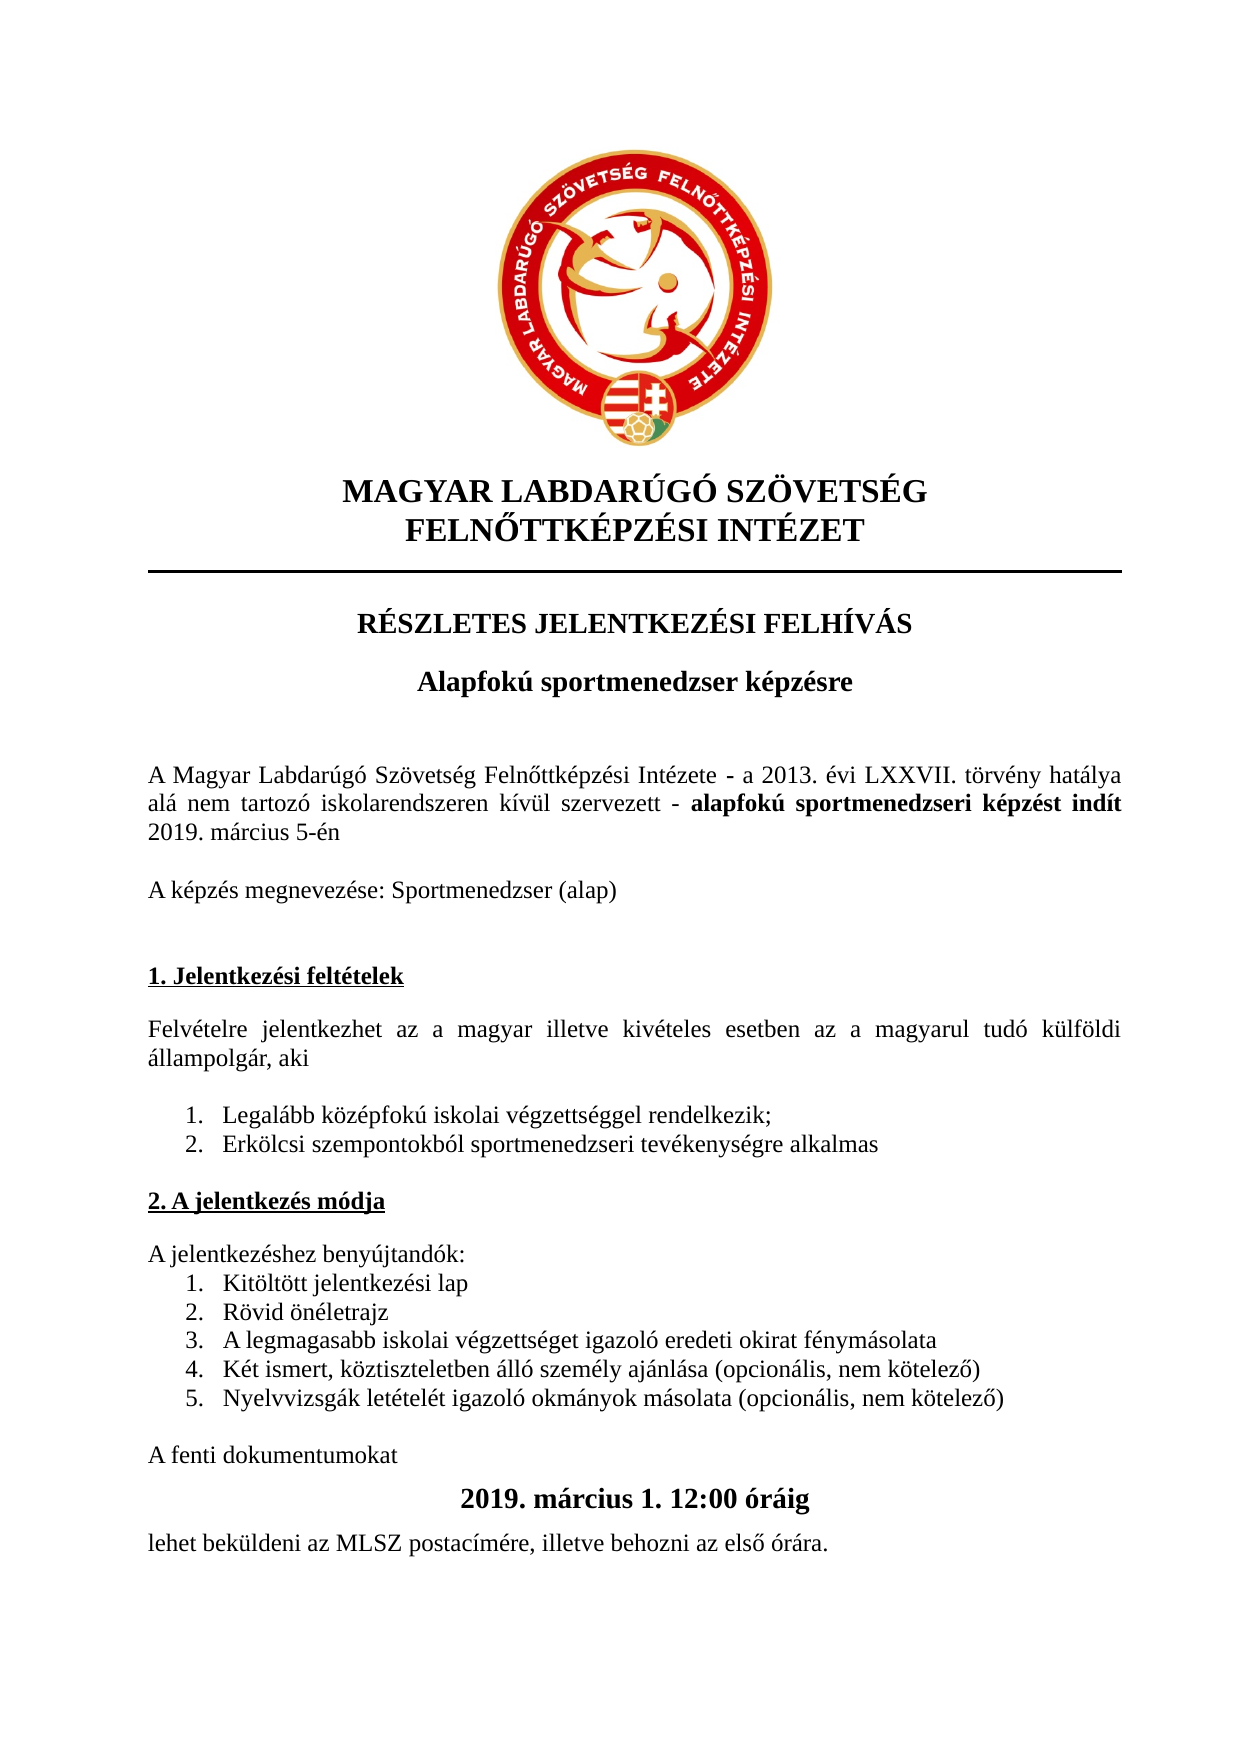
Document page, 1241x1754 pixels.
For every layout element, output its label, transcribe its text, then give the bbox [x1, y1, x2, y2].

text FELNŐTTKÉPZÉSI INTÉZET [148, 510, 1122, 548]
subtitle jelentkezés módja [148, 1186, 1122, 1215]
list Két ismert, köztiszteletben álló személy ajánlása (opcionális, nem kötelező) [185, 1354, 1122, 1383]
list Kitöltött jelentkezési lap [185, 1268, 1122, 1297]
text A fenti dokumentumokat [148, 1440, 1122, 1469]
text lehet beküldeni az MLSZ postacímére, illetve behozni az első órára. [148, 1528, 1122, 1556]
text Felvételre jelentkezhet az a magyar illetve kivételes esetben az a magyarul tudó külföldi állampolgár, aki [148, 1014, 1122, 1071]
picture [485, 147, 785, 448]
text A Magyar Labdarúgó Szövetség Felnőttképzési Intézete - a 2013. évi LXXVII. törvény hatálya alá nem tartozó iskolarendszeren kívül szervezett - alapfokú sportmenedzseri képzést indít 2019. március 5-én [148, 760, 1122, 846]
text 2019. március 1. 12:00 óráig [148, 1482, 1122, 1515]
text A képzés megnevezése: Sportmenedzser (alap) [148, 875, 1122, 903]
subtitle MAGYAR LABDARÚGÓ SZÖVETSÉG [148, 472, 1122, 510]
subtitle RÉSZLETES JELENTKEZÉSI FELHÍVÁS [148, 606, 1122, 640]
list Rövid önéletrajz [185, 1297, 1122, 1325]
list Erkölcsi szempontokból sportmenedzseri tevékenységre alkalmas [185, 1129, 1122, 1158]
text A jelentkezéshez benyújtandók: [148, 1239, 1122, 1268]
list A legmagasabb iskolai végzettséget igazoló eredeti okirat fénymásolata [185, 1325, 1122, 1354]
list Legalább középfokú iskolai végzettséggel rendelkezik; [185, 1100, 1122, 1129]
list Nyelvvizsgák letételét igazoló okmányok másolata (opcionális, nem kötelező) [185, 1383, 1122, 1412]
text Alapfokú sportmenedzser képzésre [148, 664, 1122, 697]
subtitle 1. Jelentkezési feltételek [148, 961, 1122, 990]
